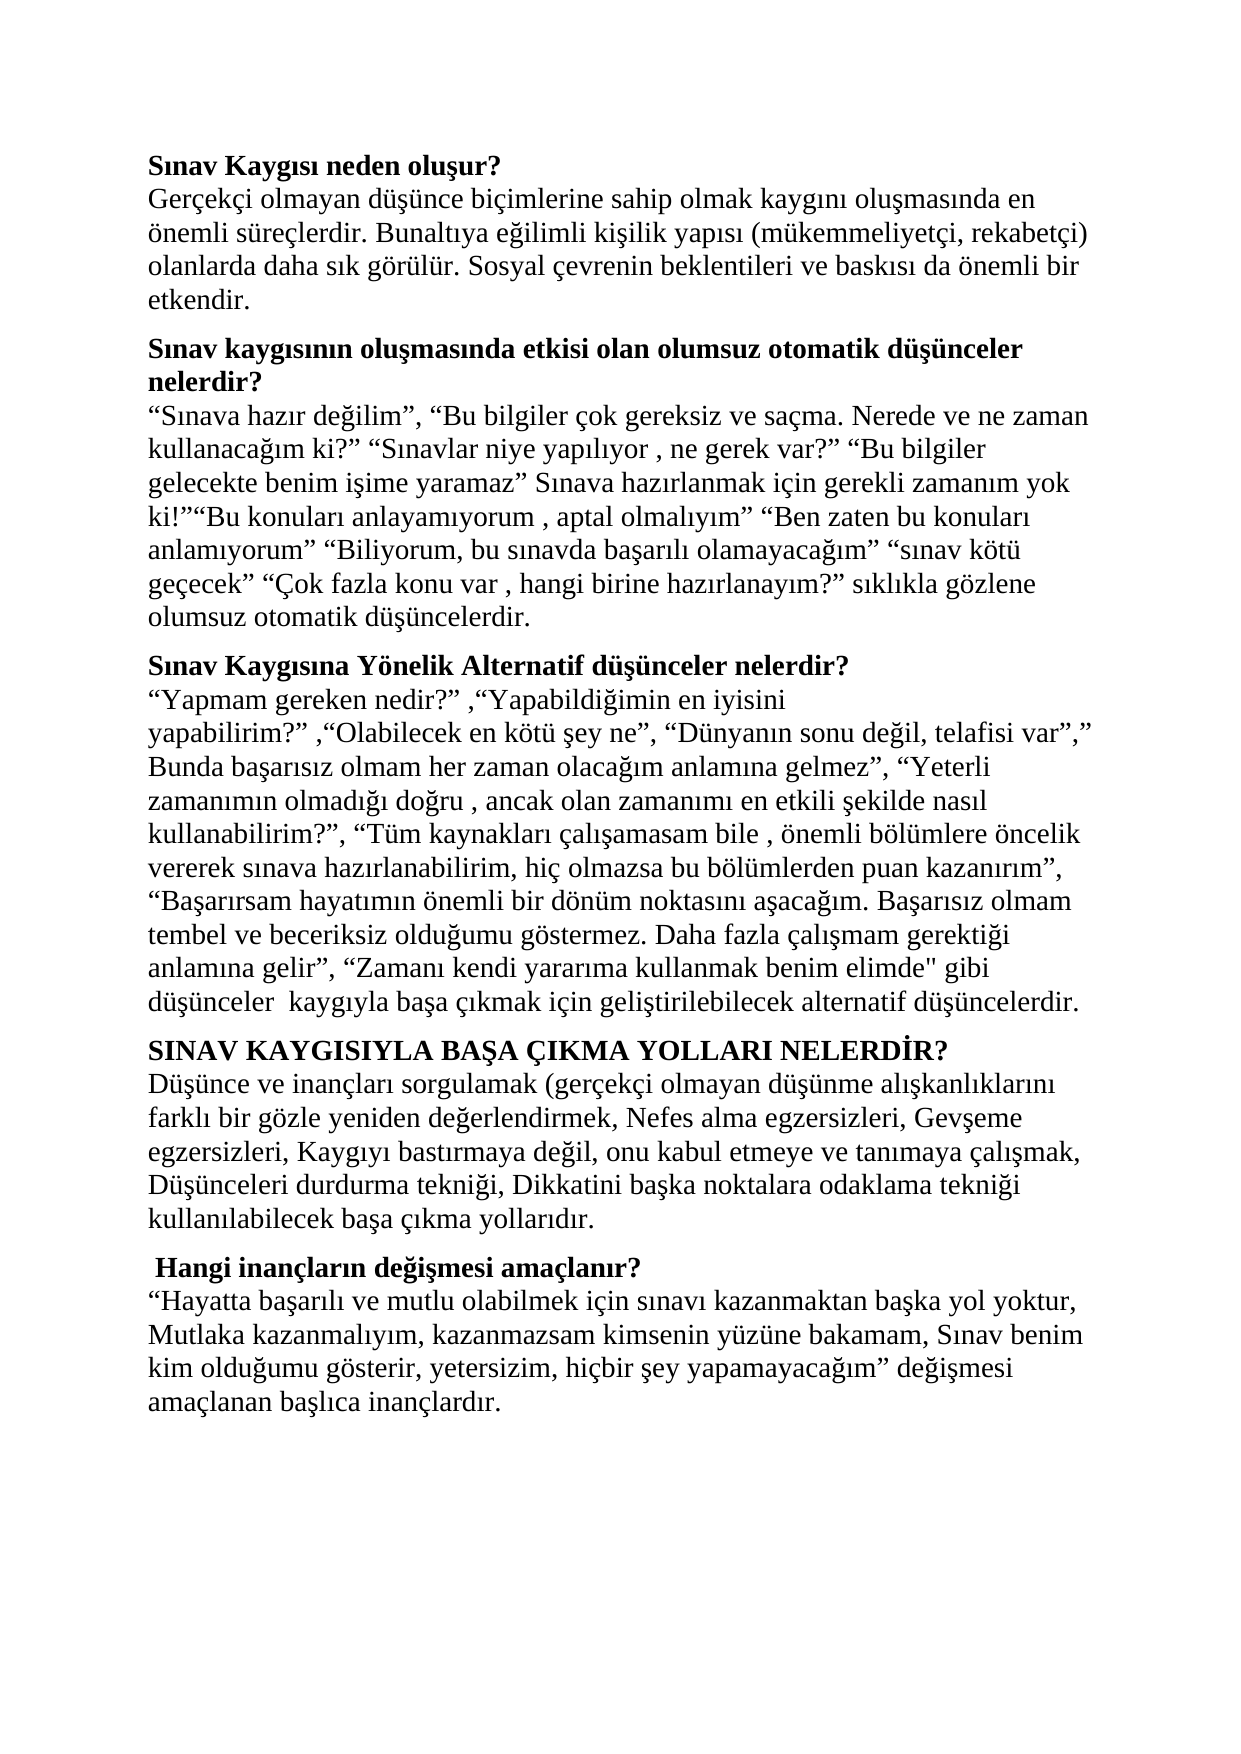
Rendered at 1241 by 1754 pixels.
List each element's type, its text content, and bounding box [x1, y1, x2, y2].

text Sınav kaygısının oluşmasında etkisi olan olumsuz otomatik düşünceler nelerdir? “Sınava hazır değilim”, “Bu bilgiler çok gereksiz ve saçma. Nerede ve ne zaman kullanacağım ki?” “Sınavlar niye yapılıyor , ne gerek var?” “Bu bilgiler gelecekte benim işime yaramaz” Sınava hazırlanmak için gerekli zamanım yok ki!”“Bu konuları anlayamıyorum , aptal olmalıyım” “Ben zaten bu konuları anlamıyorum” “Biliyorum, bu sınavda başarılı olamayacağım” “sınav kötü geçecek” “Çok fazla konu var , hangi birine hazırlanayım?” sıklıkla gözlene olumsuz otomatik düşüncelerdir. [148, 331, 1093, 633]
text Sınav Kaygısına Yönelik Alternatif düşünceler nelerdir? “Yapmam gereken nedir?” ,“Yapabildiğimin en iyisini yapabilirim?” ,“Olabilecek en kötü şey ne”, “Dünyanın sonu değil, telafisi var”,” Bunda başarısız olmam her zaman olacağım anlamına gelmez”, “Yeterli zamanımın olmadığı doğru , ancak olan zamanımı en etkili şekilde nasıl kullanabilirim?”, “Tüm kaynakları çalışamasam bile , önemli bölümlere öncelik vererek sınava hazırlanabilirim, hiç olmazsa bu bölümlerden puan kazanırım”, “Başarırsam hayatımın önemli bir dönüm noktasını aşacağım. Başarısız olmam tembel ve beceriksiz olduğumu göstermez. Daha fazla çalışmam gerektiği anlamına gelir”, “Zamanı kendi yararıma kullanmak benim elimde" gibi düşünceler kaygıyla başa çıkmak için geliştirilebilecek alternatif düşüncelerdir. [148, 648, 1093, 1017]
text Hangi inançların değişmesi amaçlanır? “Hayatta başarılı ve mutlu olabilmek için sınavı kazanmaktan başka yol yoktur, Mutlaka kazanmalıyım, kazanmazsam kimsenin yüzüne bakamam, Sınav benim kim olduğumu gösterir, yetersizim, hiçbir şey yapamayacağım” değişmesi amaçlanan başlıca inançlardır. [148, 1250, 1093, 1418]
text Sınav kaygısıyla başa çıkma yolları nelerdir? Düşünce ve inançları sorgulamak (gerçekçi olmayan düşünme alışkanlıklarını farklı bir gözle yeniden değerlendirmek, Nefes alma egzersizleri, Gevşeme egzersizleri, Kaygıyı bastırmaya değil, onu kabul etmeye ve tanımaya çalışmak, Düşünceleri durdurma tekniği, Dikkatini başka noktalara odaklama tekniği kullanılabilecek başa çıkma yollarıdır. [148, 1033, 1093, 1234]
text Sınav Kaygısı neden oluşur? Gerçekçi olmayan düşünce biçimlerine sahip olmak kaygını oluşmasında en önemli süreçlerdir. Bunaltıya eğilimli kişilik yapısı (mükemmeliyetçi, rekabetçi) olanlarda daha sık görülür. Sosyal çevrenin beklentileri ve baskısı da önemli bir etkendir. [148, 148, 1093, 315]
